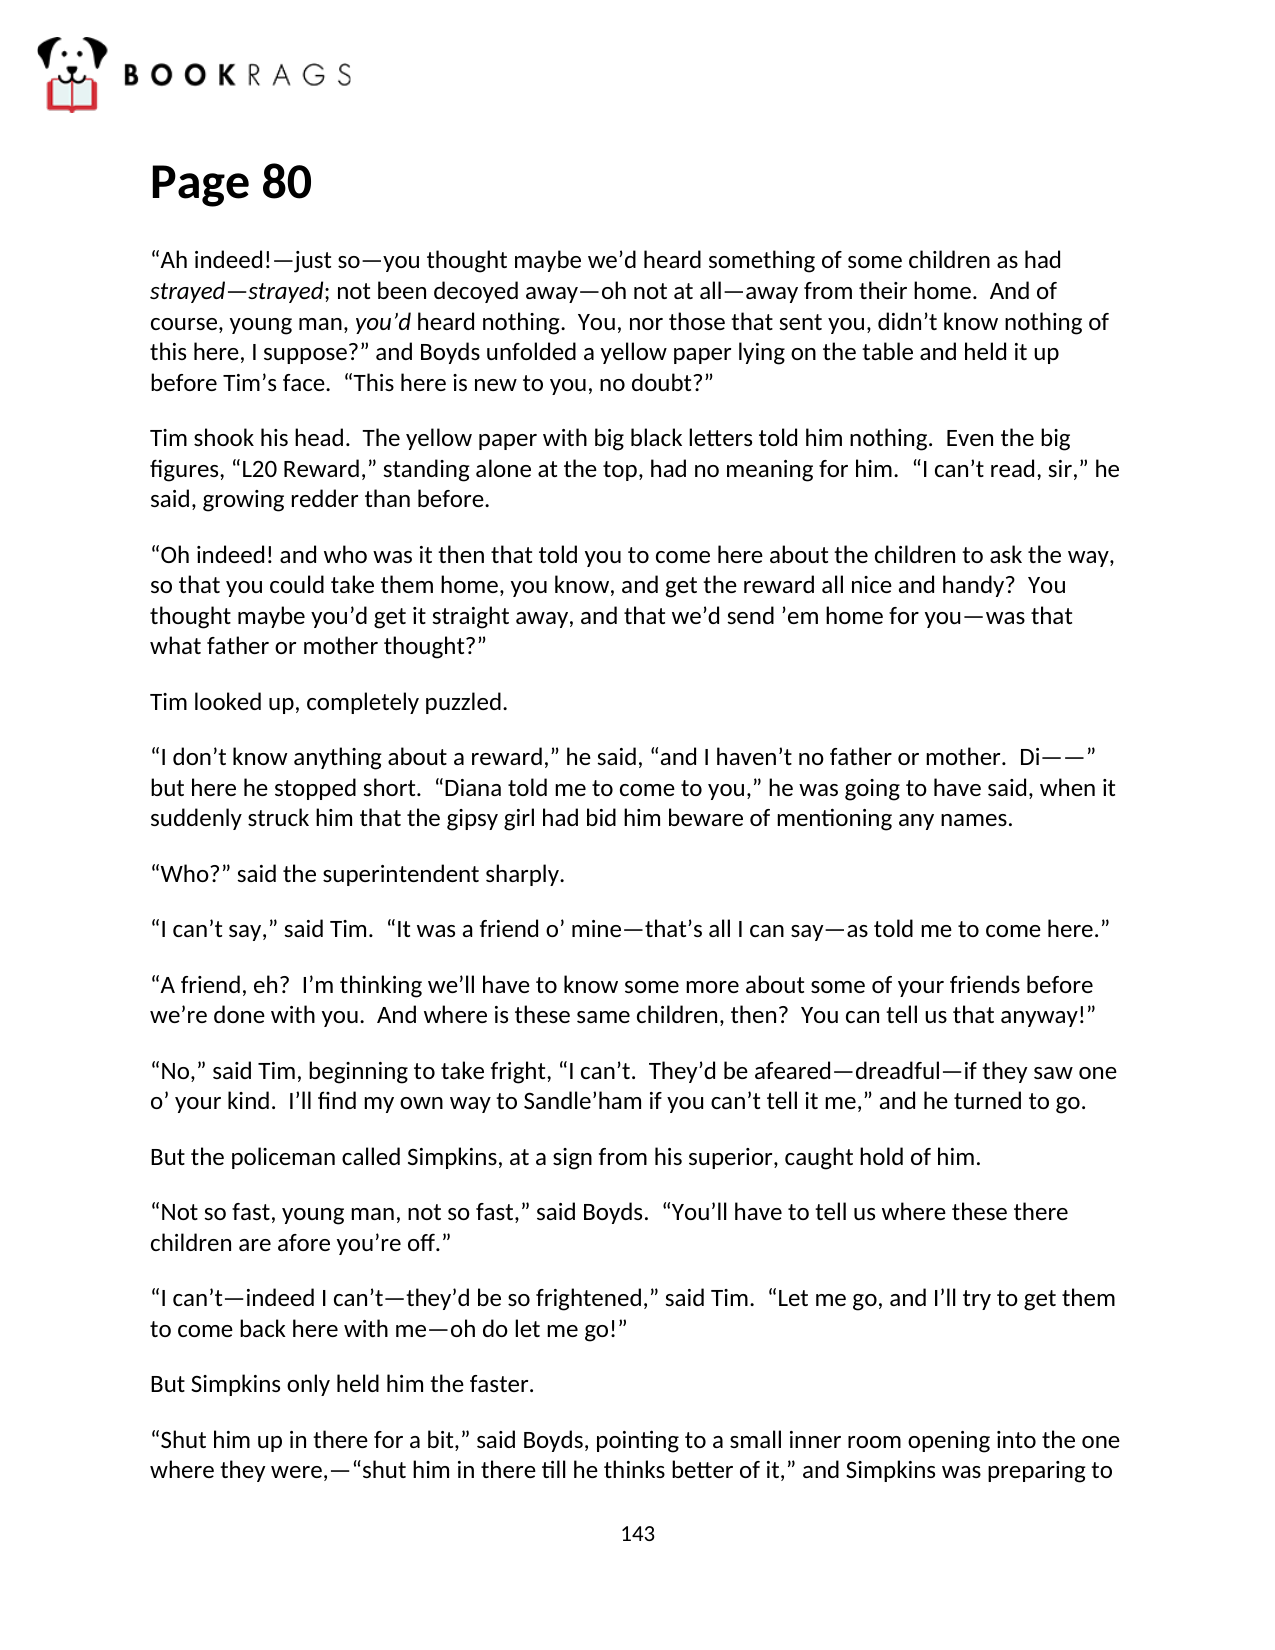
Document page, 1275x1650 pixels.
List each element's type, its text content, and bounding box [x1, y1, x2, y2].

text “Oh indeed! and who was it then that told you to come here about the children to ask the way, so that you could take them home, you know, and get the reward all nice and handy? You thought maybe you’d get it straight away, and that we’d send ’em home for you—­was that what father or mother thought?” [150, 539, 1125, 661]
text “I don’t know anything about a reward,” he said, “and I haven’t no father or mother. Di——­” but here he stopped short. “Diana told me to come to you,” he was going to have said, when it suddenly struck him that the gipsy girl had bid him beware of mentioning any names. [150, 741, 1125, 833]
text “A friend, eh? I’m thinking we’ll have to know some more about some of your friends before we’re done with you. And where is these same children, then? You can tell us that anyway!” [150, 969, 1125, 1030]
text “Ah indeed!—­just so—­you thought maybe we’d heard something of some children as had strayed—­strayed; not been decoyed away—­oh not at all—­away from their home. And of course, young man, you’d heard nothing. You, nor those that sent you, didn’t know nothing of this here, I suppose?” and Boyds unfolded a yellow paper lying on the table and held it up before Tim’s face. “This here is new to you, no doubt?” [150, 244, 1125, 397]
picture [37, 37, 351, 113]
text Tim looked up, completely puzzled. [150, 686, 1125, 716]
text But Simpkins only held him the faster. [150, 1369, 1125, 1399]
text “Who?” said the superintendent sharply. [150, 858, 1125, 888]
text “I can’t—­indeed I can’t—­they’d be so frightened,” said Tim. “Let me go, and I’ll try to get them to come back here with me—­oh do let me go!” [150, 1283, 1125, 1344]
text But the policeman called Simpkins, at a sign from his superior, caught hold of him. [150, 1141, 1125, 1172]
text “I can’t say,” said Tim. “It was a friend o’ mine—­that’s all I can say—­as told me to come here.” [150, 913, 1125, 944]
text “No,” said Tim, beginning to take fright, “I can’t. They’d be afeared—­dreadful—­if they saw one o’ your kind. I’ll find my own way to Sandle’ham if you can’t tell it me,” and he turned to go. [150, 1055, 1125, 1116]
text Page 80 [150, 150, 1125, 211]
text “Not so fast, young man, not so fast,” said Boyds. “You’ll have to tell us where these there children are afore you’re off.” [150, 1197, 1125, 1258]
text Tim shook his head. The yellow paper with big black letters told him nothing. Even the big figures, “L20 Reward,” standing alone at the top, had no meaning for him. “I can’t read, sir,” he said, growing redder than before. [150, 422, 1125, 514]
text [150, 1424, 1125, 1485]
